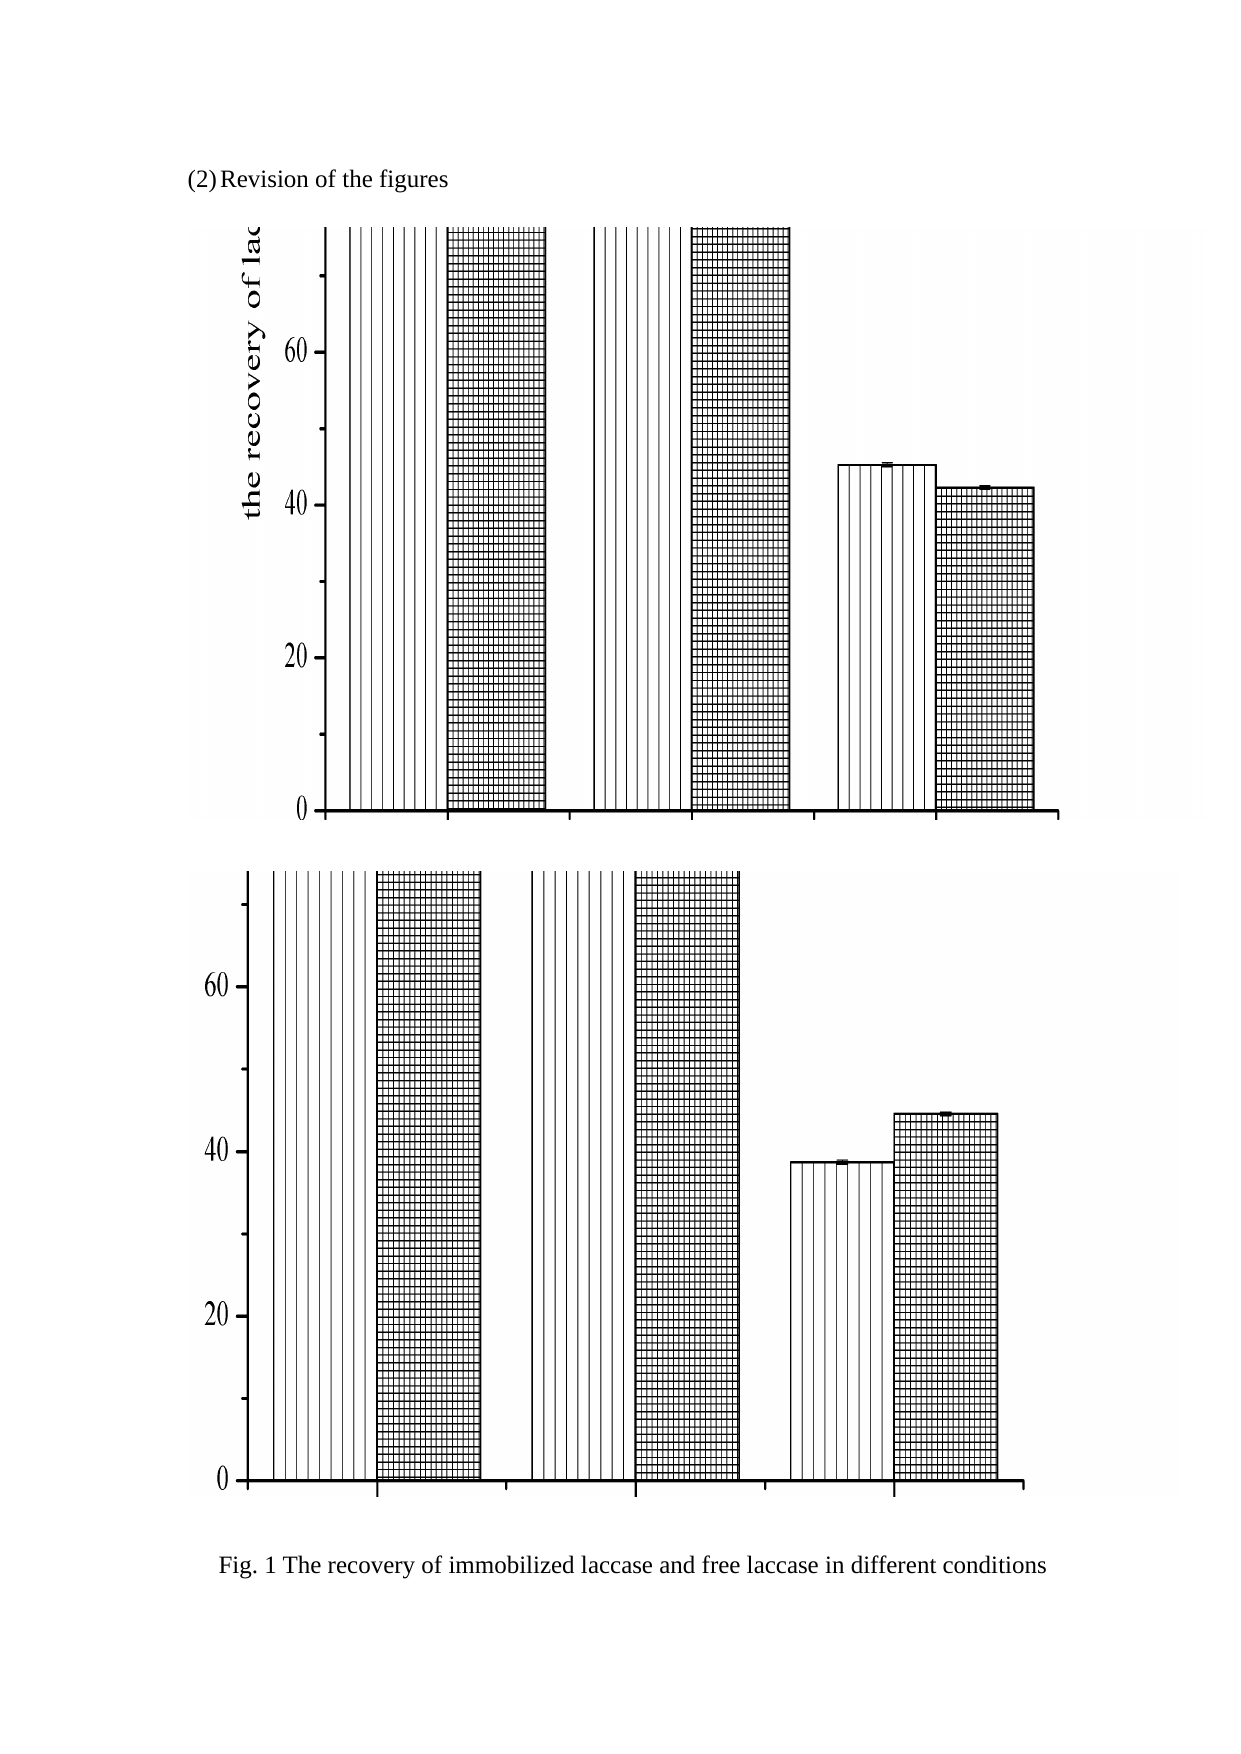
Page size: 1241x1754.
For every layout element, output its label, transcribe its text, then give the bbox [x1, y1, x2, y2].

text Fig. 1 The recovery of immobilized laccase and free laccase in different conditions [187, 1548, 1053, 1580]
picture [187, 871, 1181, 1497]
list Revision of the figures [187, 162, 1053, 194]
picture [187, 227, 1207, 820]
